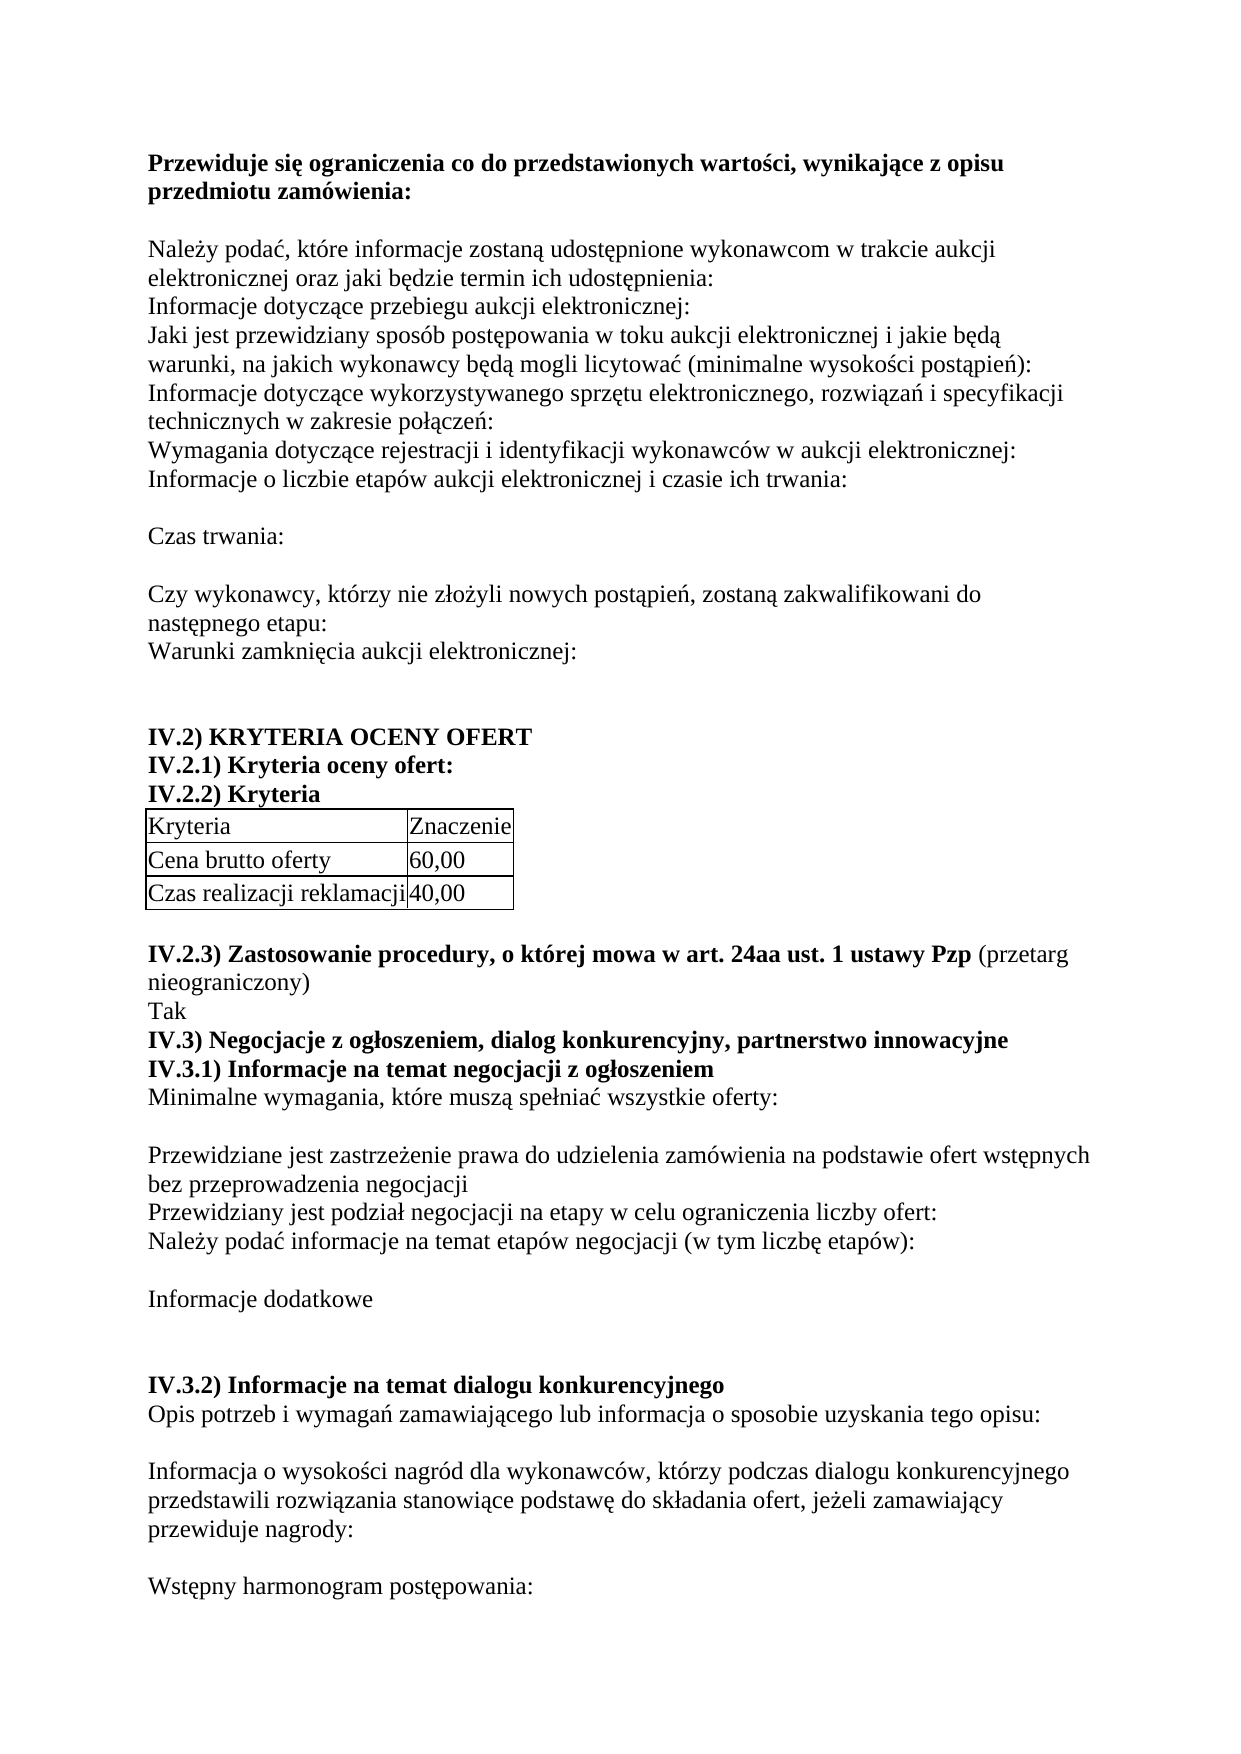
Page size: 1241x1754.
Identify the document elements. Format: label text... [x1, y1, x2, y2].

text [148, 148, 1093, 493]
text IV.2) KRYTERIA OCENY OFERT IV.2.1) Kryteria oceny ofert: IV.2.2) Kryteria [148, 693, 1093, 808]
table_header Znaczenie [408, 810, 513, 842]
table_cell 40,00 [408, 877, 513, 908]
table_cell Czas realizacji reklamacji [147, 877, 407, 908]
table_cell 60,00 [408, 843, 513, 875]
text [148, 910, 1093, 1600]
table_cell Cena brutto oferty [147, 843, 407, 875]
table_header Kryteria [147, 810, 407, 842]
text Czas trwania: Czy wykonawcy, którzy nie złożyli nowych postąpień, zostaną zakwalifikowani do następnego etapu: Warunki zamknięcia aukcji elektronicznej: [148, 493, 1093, 693]
